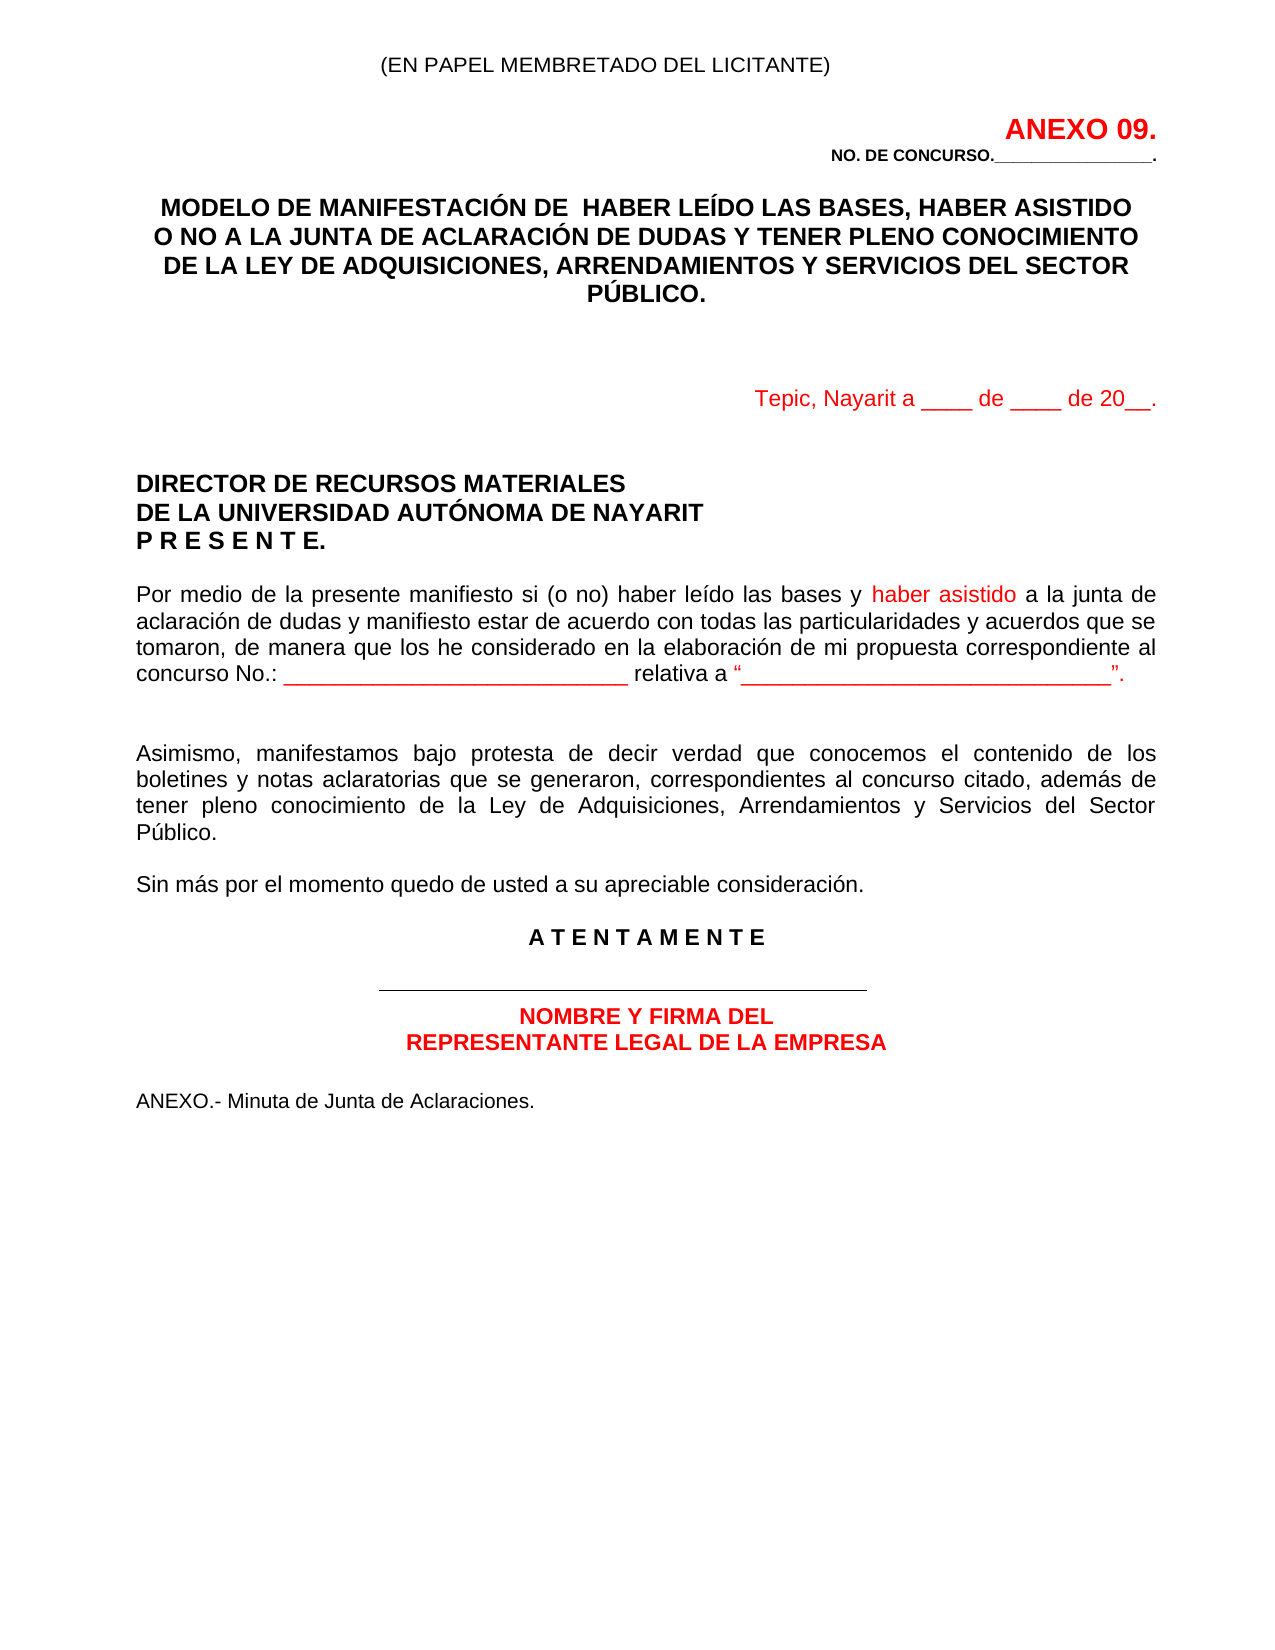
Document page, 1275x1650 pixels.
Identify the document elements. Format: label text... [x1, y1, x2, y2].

text DE LA UNIVERSIDAD AUTÓNOMA DE NAYARIT [136, 497, 1157, 526]
text Asimismo, manifestamos bajo protesta de decir verdad que conocemos el contenido de los boletines y notas aclaratorias que se generaron, correspondientes al concurso citado, además de tener pleno conocimiento de la Ley de Adquisiciones, Arrendamientos y Servicios del Sector Público. [136, 739, 1157, 845]
text REPRESENTANTE LEGAL DE LA EMPRESA [136, 1029, 1157, 1056]
text ANEXO.- Minuta de Junta de Aclaraciones. [136, 1089, 1157, 1113]
text NOMBRE Y FIRMA DEL [136, 1003, 1157, 1029]
text P R E S E N T E. [136, 526, 1157, 555]
text A T E N T A M E N T E [136, 924, 1157, 950]
text Sin más por el momento quedo de usted a su apreciable consideración. [136, 871, 1157, 898]
text Por medio de la presente manifiesto si (o no) haber leído las bases y haber asistido a la junta de aclaración de dudas y manifiesto estar de acuerdo con todas las particularidades y acuerdos que se tomaron, de manera que los he considerado en la elaboración de mi propuesta correspondiente al concurso No.: ___________________________ relativa a “_____________________________”. [136, 581, 1157, 687]
text MODELO DE MANIFESTACIÓN DE HABER LEÍDO LAS BASES, HABER ASISTIDO [136, 193, 1157, 222]
text Tepic, Nayarit a ____ de ____ de 20__. [136, 385, 1157, 411]
text DIRECTOR DE RECURSOS MATERIALES [136, 469, 1157, 497]
text O NO A LA JUNTA DE ACLARACIÓN DE DUDAS Y TENER PLENO CONOCIMIENTO DE LA LEY DE ADQUISICIONES, ARRENDAMIENTOS Y SERVICIOS DEL SECTOR PÚBLICO. [136, 222, 1157, 308]
